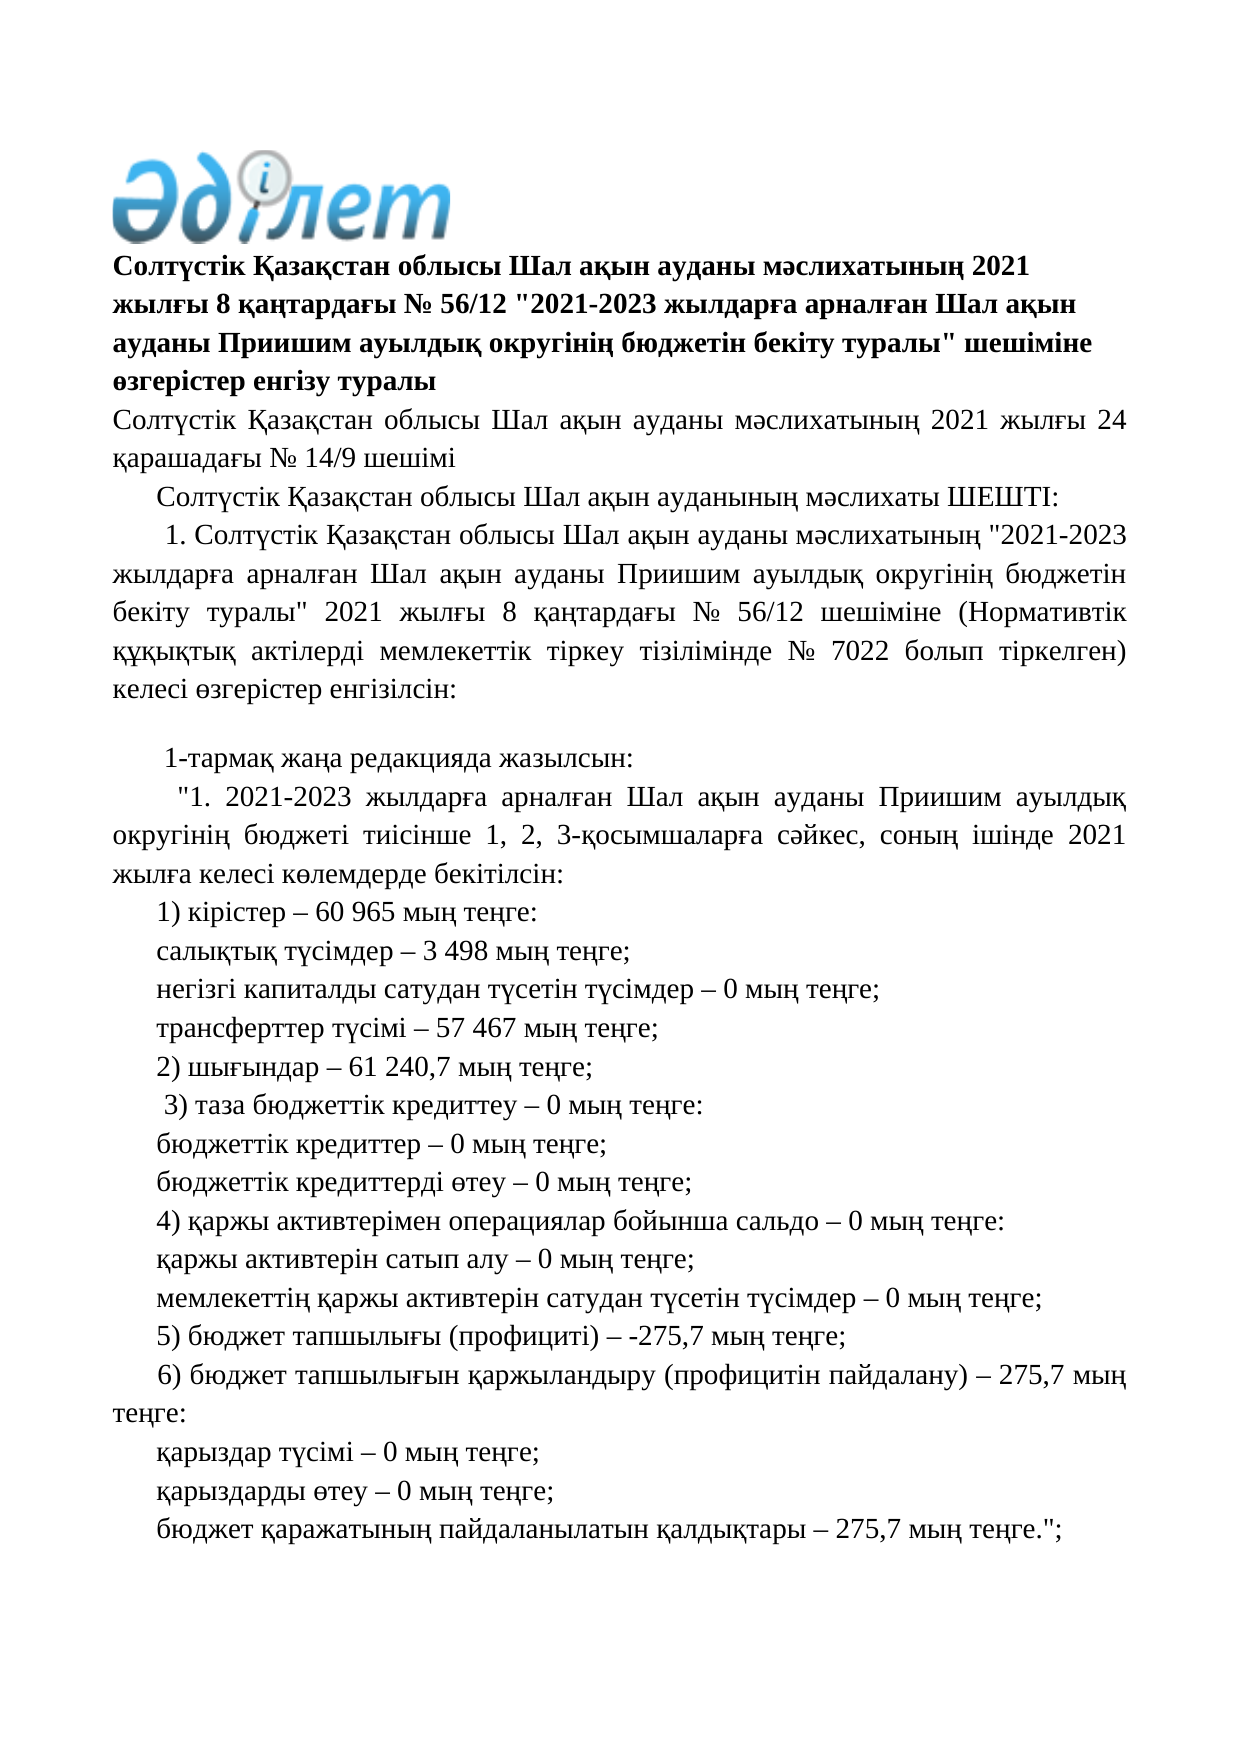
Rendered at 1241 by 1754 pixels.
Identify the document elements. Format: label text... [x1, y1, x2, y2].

text 1. Солтүстік Қазақстан облысы Шал ақын ауданы мәслихатының "2021-2023 жылдарға арналған Шал ақын ауданы Приишим ауылдық округінің бюджетін бекіту туралы" 2021 жылғы 8 қаңтардағы № 56/12 шешіміне (Нормативтік құқықтық актілерді мемлекеттік тіркеу тізілімінде № 7022 болып тіркелген) келесі өзгерістер енгізілсін: [112, 517, 1128, 705]
text 1-тармақ жаңа редакцияда жазылсын: [112, 740, 1128, 774]
text бюджеттік кредиттерді өтеу – 0 мың теңге; [112, 1164, 1128, 1198]
text 4) қаржы активтерімен операциялар бойынша сальдо – 0 мың теңге: [112, 1203, 1128, 1236]
text 2) шығындар – 61 240,7 мың теңге; [112, 1049, 1128, 1082]
text қаржы активтерін сатып алу – 0 мың теңге; [112, 1241, 1128, 1275]
text салықтық түсімдер – 3 498 мың теңге; [112, 933, 1128, 967]
text мемлекеттің қаржы активтерін сатудан түсетін түсімдер – 0 мың теңге; [112, 1280, 1128, 1313]
text бюджет қаражатының пайдаланылатын қалдықтары – 275,7 мың теңге."; [112, 1511, 1128, 1545]
text бюджеттік кредиттер – 0 мың теңге; [112, 1126, 1128, 1159]
text 6) бюджет тапшылығын қаржыландыру (профицитін пайдалану) – 275,7 мың теңге: [112, 1357, 1128, 1429]
text қарыздарды өтеу – 0 мың теңге; [112, 1473, 1128, 1506]
text қарыздар түсімі – 0 мың теңге; [112, 1434, 1128, 1468]
text "1. 2021-2023 жылдарға арналған Шал ақын ауданы Приишим ауылдық округінің бюджеті тиісінше 1, 2, 3-қосымшаларға сәйкес, соның ішінде 2021 жылға келесі көлемдерде бекітілсін: [112, 779, 1128, 889]
text Солтүстік Қазақстан облысы Шал ақын ауданы мәслихатының 2021 жылғы 24 қарашадағы № 14/9 шешімі [112, 402, 1128, 474]
text 3) таза бюджеттік кредиттеу – 0 мың теңге: [112, 1087, 1128, 1121]
text трансферттер түсімі – 57 467 мың теңге; [112, 1010, 1128, 1044]
text Солтүстік Қазақстан облысы Шал ақын ауданының мәслихаты ШЕШТІ: [112, 479, 1128, 512]
text Солтүстік Қазақстан облысы Шал ақын ауданы мәслихатының 2021 жылғы 8 қаңтардағы № 56/12 "2021-2023 жылдарға арналған Шал ақын ауданы Приишим ауылдық округінің бюджетін бекіту туралы" шешіміне өзгерістер енгізу туралы [112, 248, 1128, 397]
text 5) бюджет тапшылығы (профициті) – -275,7 мың теңге; [112, 1318, 1128, 1352]
text 1) кірістер – 60 965 мың теңге: [112, 894, 1128, 928]
text негізгі капиталды сатудан түсетін түсімдер – 0 мың теңге; [112, 972, 1128, 1005]
picture [112, 150, 451, 244]
